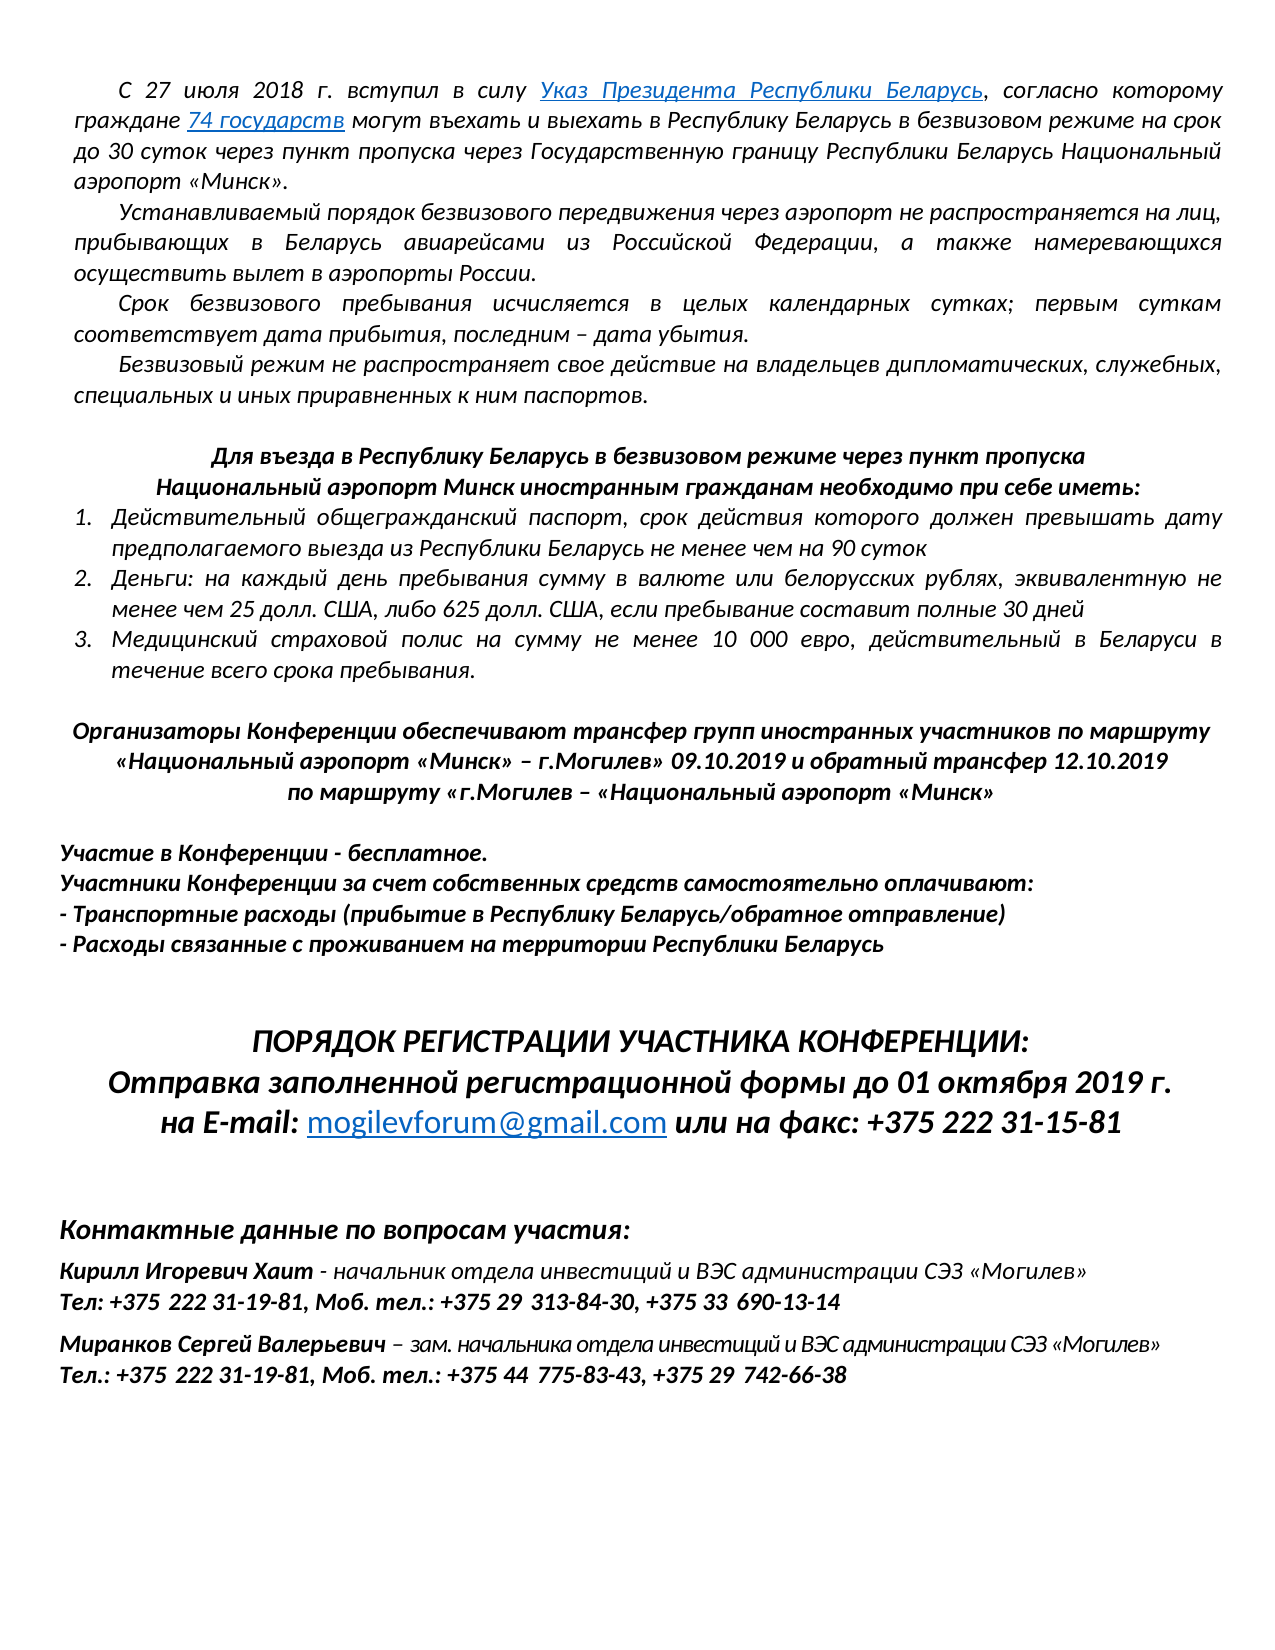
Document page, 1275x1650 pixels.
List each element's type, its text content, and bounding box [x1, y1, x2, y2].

text Кирилл Игоревич Хаит - начальник отдела инвестиций и ВЭС администрации СЭЗ «Могилев» [59, 1255, 1226, 1286]
text Миранков Сергей Валерьевич – зам. начальника отдела инвестиций и ВЭС администрации СЭЗ «Могилев» [59, 1329, 1226, 1359]
text Безвизовый режим не распространяет свое действие на владельцев дипломатических, служебных, специальных и иных приравненных к ним паспортов. [74, 348, 1226, 409]
text Для въезда в Республику Беларусь в безвизовом режиме через пункт пропуска Национальный аэропорт Минск иностранным гражданам необходимо при себе иметь: [74, 440, 1226, 501]
text С 27 июля 2018 г. вступил в силу Указ Президента Республики Беларусь, согласно которому граждане 74 государств могут въехать и выехать в Республику Беларусь в безвизовом режиме на срок до 30 суток через пункт пропуска через Государственную границу Республики Беларусь Национальный аэропорт «Минск». [74, 74, 1226, 196]
text Отправка заполненной регистрационной формы до 01 октября 2019 г. [59, 1061, 1226, 1101]
text Срок безвизового пребывания исчисляется в целых календарных сутках; первым суткам соответствует дата прибытия, последним – дата убытия. [74, 287, 1226, 348]
text на E-mail: mogilevforum@gmail.com или на факс: +375 222 31-15-81 [59, 1101, 1226, 1142]
text - Транспортные расходы (прибытие в Республику Беларусь/обратное отправление) [59, 898, 1226, 928]
text по маршруту «г.Могилев – «Национальный аэропорт «Минск» [59, 776, 1226, 806]
list Медицинский страховой полис на сумму не менее 10 000 евро, действительный в Беларуси в течение всего срока пребывания. [74, 623, 1226, 684]
text - Расходы связанные с проживанием на территории Республики Беларусь [59, 928, 1226, 959]
text Контактные данные по вопросам участия: [59, 1211, 1226, 1247]
text Организаторы Конференции обеспечивают трансфер групп иностранных участников по маршруту «Национальный аэропорт «Минск» – г.Могилев» 09.10.2019 и обратный трансфер 12.10.2019 [59, 715, 1226, 776]
text Участие в Конференции - бесплатное. [59, 837, 1226, 867]
list Деньги: на каждый день пребывания сумму в валюте или белорусских рублях, эквивалентную не менее чем 25 долл. США, либо 625 долл. США, если пребывание составит полные 30 дней [74, 562, 1226, 623]
text ПОРЯДОК РЕГИСТРАЦИИ УЧАСТНИКА КОНФЕРЕНЦИИ: [59, 1020, 1226, 1061]
list Действительный общегражданский паспорт, срок действия которого должен превышать дату предполагаемого выезда из Республики Беларусь не менее чем на 90 суток [74, 501, 1226, 562]
text Устанавливаемый порядок безвизового передвижения через аэропорт не распространяется на лиц, прибывающих в Беларусь авиарейсами из Российской Федерации, а также намеревающихся осуществить вылет в аэропорты России. [74, 196, 1226, 287]
text Тел: +375 222 31-19-81, Моб. тел.: +375 29 313-84-30, +375 33 690-13-14 [59, 1286, 1226, 1316]
text Участники Конференции за счет собственных средств самостоятельно оплачивают: [59, 867, 1226, 898]
text Тел.: +375 222 31-19-81, Моб. тел.: +375 44 775-83-43, +375 29 742-66-38 [59, 1359, 1226, 1390]
